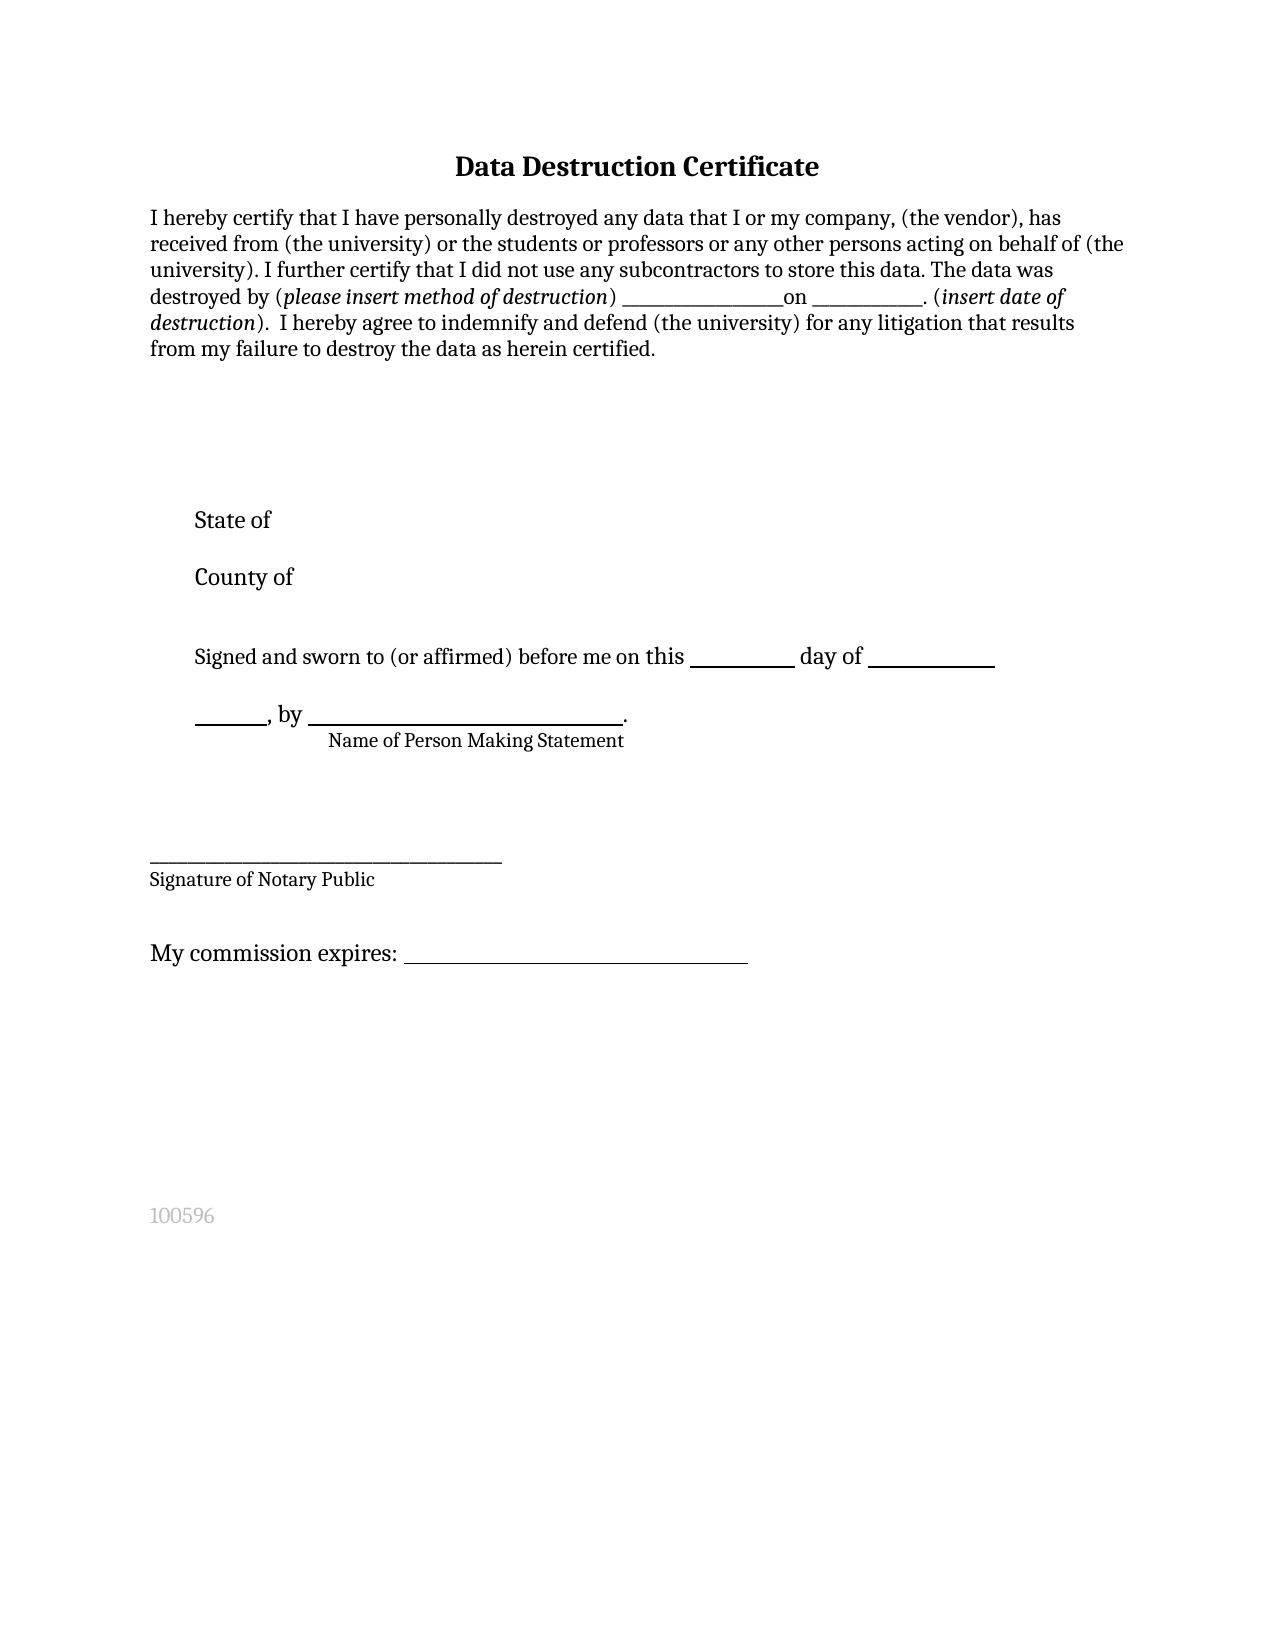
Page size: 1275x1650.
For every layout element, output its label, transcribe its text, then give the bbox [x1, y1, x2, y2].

text I hereby certify that I have personally destroyed any data that I or my company, (the vendor), has received from (the university) or the students or professors or any other persons acting on behalf of (the university). I further certify that I did not use any subcontractors to store this data. The data was destroyed by (please insert method of destruction) ___________________on _____________. (insert date of destruction). I hereby agree to indemnify and defend (the university) for any litigation that results from my failure to destroy the data as herein certified. [150, 204, 1125, 362]
text , by . [195, 700, 1080, 728]
text Data Destruction Certificate [150, 150, 1125, 183]
text My commission expires: [150, 939, 1080, 967]
text State of [195, 506, 1080, 534]
text County of [195, 563, 1080, 592]
text Signature of Notary Public [150, 867, 1080, 891]
text Signed and sworn to (or affirmed) before me on this day of [195, 642, 1080, 671]
text 100596 [150, 1203, 1125, 1230]
text ______________________________________ [150, 839, 1080, 867]
text Name of Person Making Statement [150, 728, 1080, 752]
